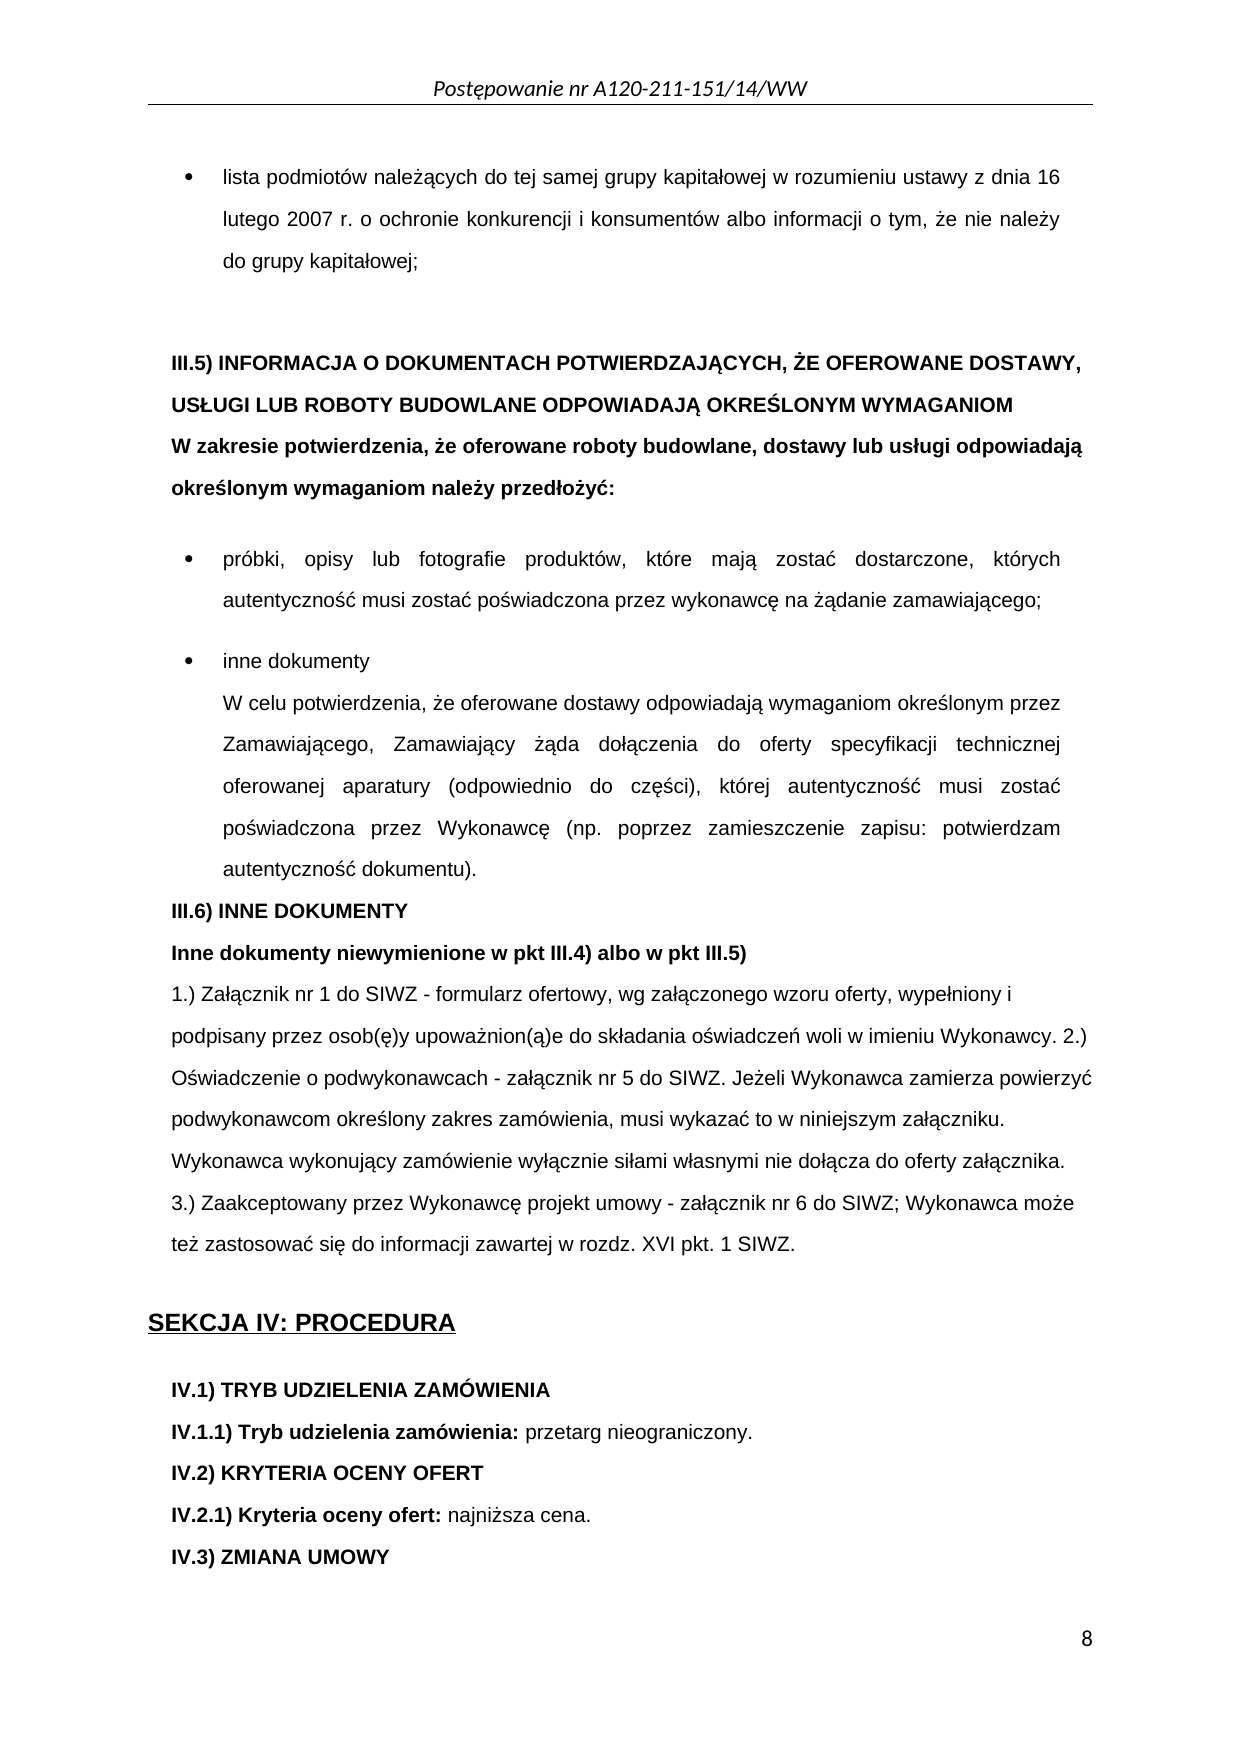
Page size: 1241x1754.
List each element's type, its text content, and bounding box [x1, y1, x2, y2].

list lista podmiotów należących do tej samej grupy kapitałowej w rozumieniu ustawy z dnia 16 lutego 2007 r. o ochronie konkurencji i konsumentów albo informacji o tym, że nie należy do grupy kapitałowej; [185, 148, 1061, 273]
text IV.2) KRYTERIA OCENY OFERT [171, 1443, 1093, 1485]
text IV.2.1) Kryteria oceny ofert: najniższa cena. [171, 1485, 1093, 1527]
text 1.) Załącznik nr 1 do SIWZ - formularz ofertowy, wg załączonego wzoru oferty, wypełniony i podpisany przez osob(ę)y upoważnion(ą)e do składania oświadczeń woli w imieniu Wykonawcy. 2.) Oświadczenie o podwykonawcach - załącznik nr 5 do SIWZ. Jeżeli Wykonawca zamierza powierzyć podwykonawcom określony zakres zamówienia, musi wykazać to w niniejszym załączniku. Wykonawca wykonujący zamówienie wyłącznie siłami własnymi nie dołącza do oferty załącznika. 3.) Zaakceptowany przez Wykonawcę projekt umowy - załącznik nr 6 do SIWZ; Wykonawca może też zastosować się do informacji zawartej w rozdz. XVI pkt. 1 SIWZ. [171, 964, 1093, 1256]
text W zakresie potwierdzenia, że oferowane roboty budowlane, dostawy lub usługi odpowiadają określonym wymaganiom należy przedłożyć: [171, 416, 1093, 500]
list inne dokumenty [185, 631, 1061, 673]
list próbki, opisy lub fotografie produktów, które mają zostać dostarczone, których autentyczność musi zostać poświadczona przez wykonawcę na żądanie zamawiającego; [185, 529, 1061, 612]
text W celu potwierdzenia, że oferowane dostawy odpowiadają wymaganiom określonym przez Zamawiającego, Zamawiający żąda dołączenia do oferty specyfikacji technicznej oferowanej aparatury (odpowiednio do części), której autentyczność musi zostać poświadczona przez Wykonawcę (np. poprzez zamieszczenie zapisu: potwierdzam autentyczność dokumentu). [223, 673, 1061, 881]
text III.6) INNE DOKUMENTY [171, 881, 1093, 923]
text SEKCJA IV: PROCEDURA [148, 1295, 1093, 1337]
text IV.1.1) Tryb udzielenia zamówienia: przetarg nieograniczony. [171, 1402, 1093, 1443]
text III.5) INFORMACJA O DOKUMENTACH POTWIERDZAJĄCYCH, ŻE OFEROWANE DOSTAWY, USŁUGI LUB ROBOTY BUDOWLANE ODPOWIADAJĄ OKREŚLONYM WYMAGANIOM [171, 333, 1093, 416]
text IV.1) TRYB UDZIELENIA ZAMÓWIENIA [171, 1360, 1093, 1402]
text IV.3) ZMIANA UMOWY [171, 1527, 1093, 1568]
text Inne dokumenty niewymienione w pkt III.4) albo w pkt III.5) [171, 923, 1093, 964]
